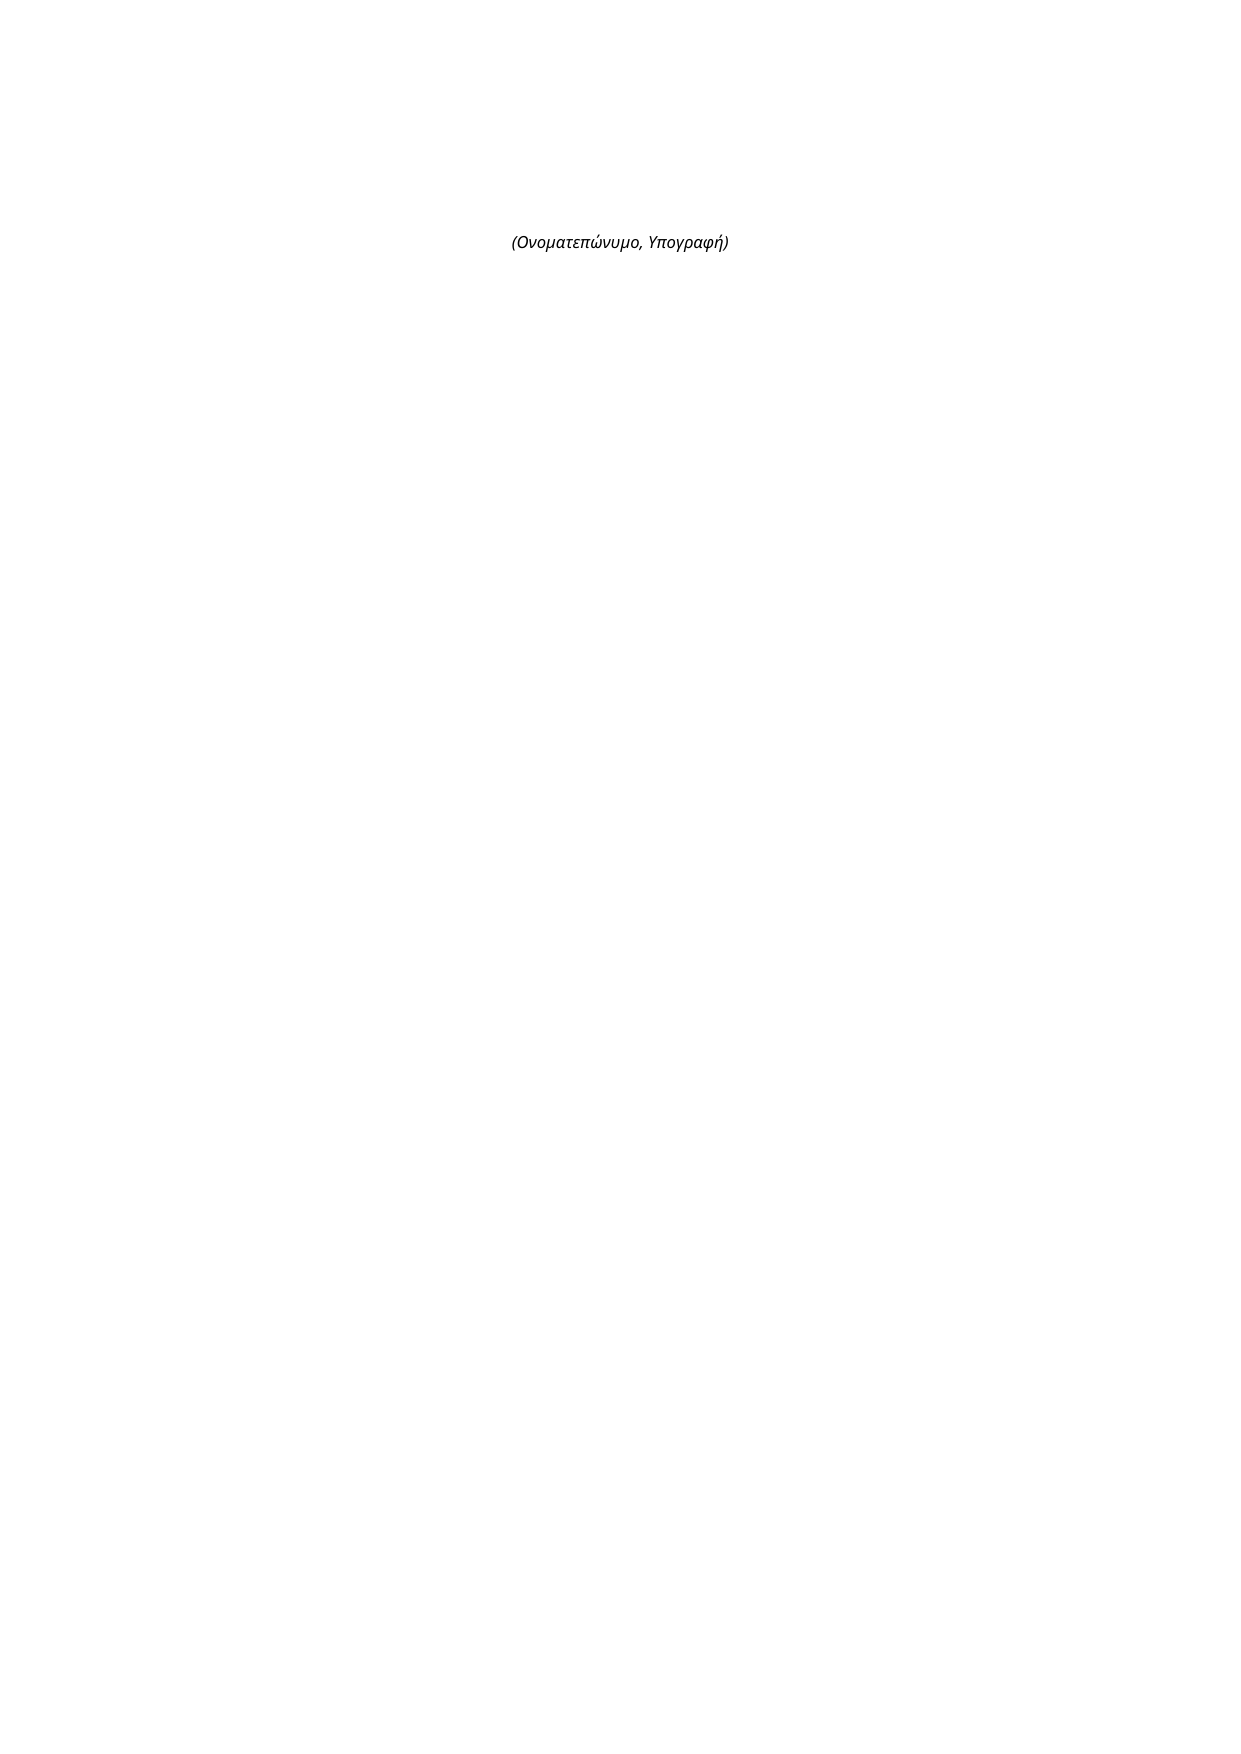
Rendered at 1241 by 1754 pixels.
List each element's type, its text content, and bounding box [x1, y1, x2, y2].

text (Ονοματεπώνυμο, Υπογραφή) [187, 231, 1053, 253]
